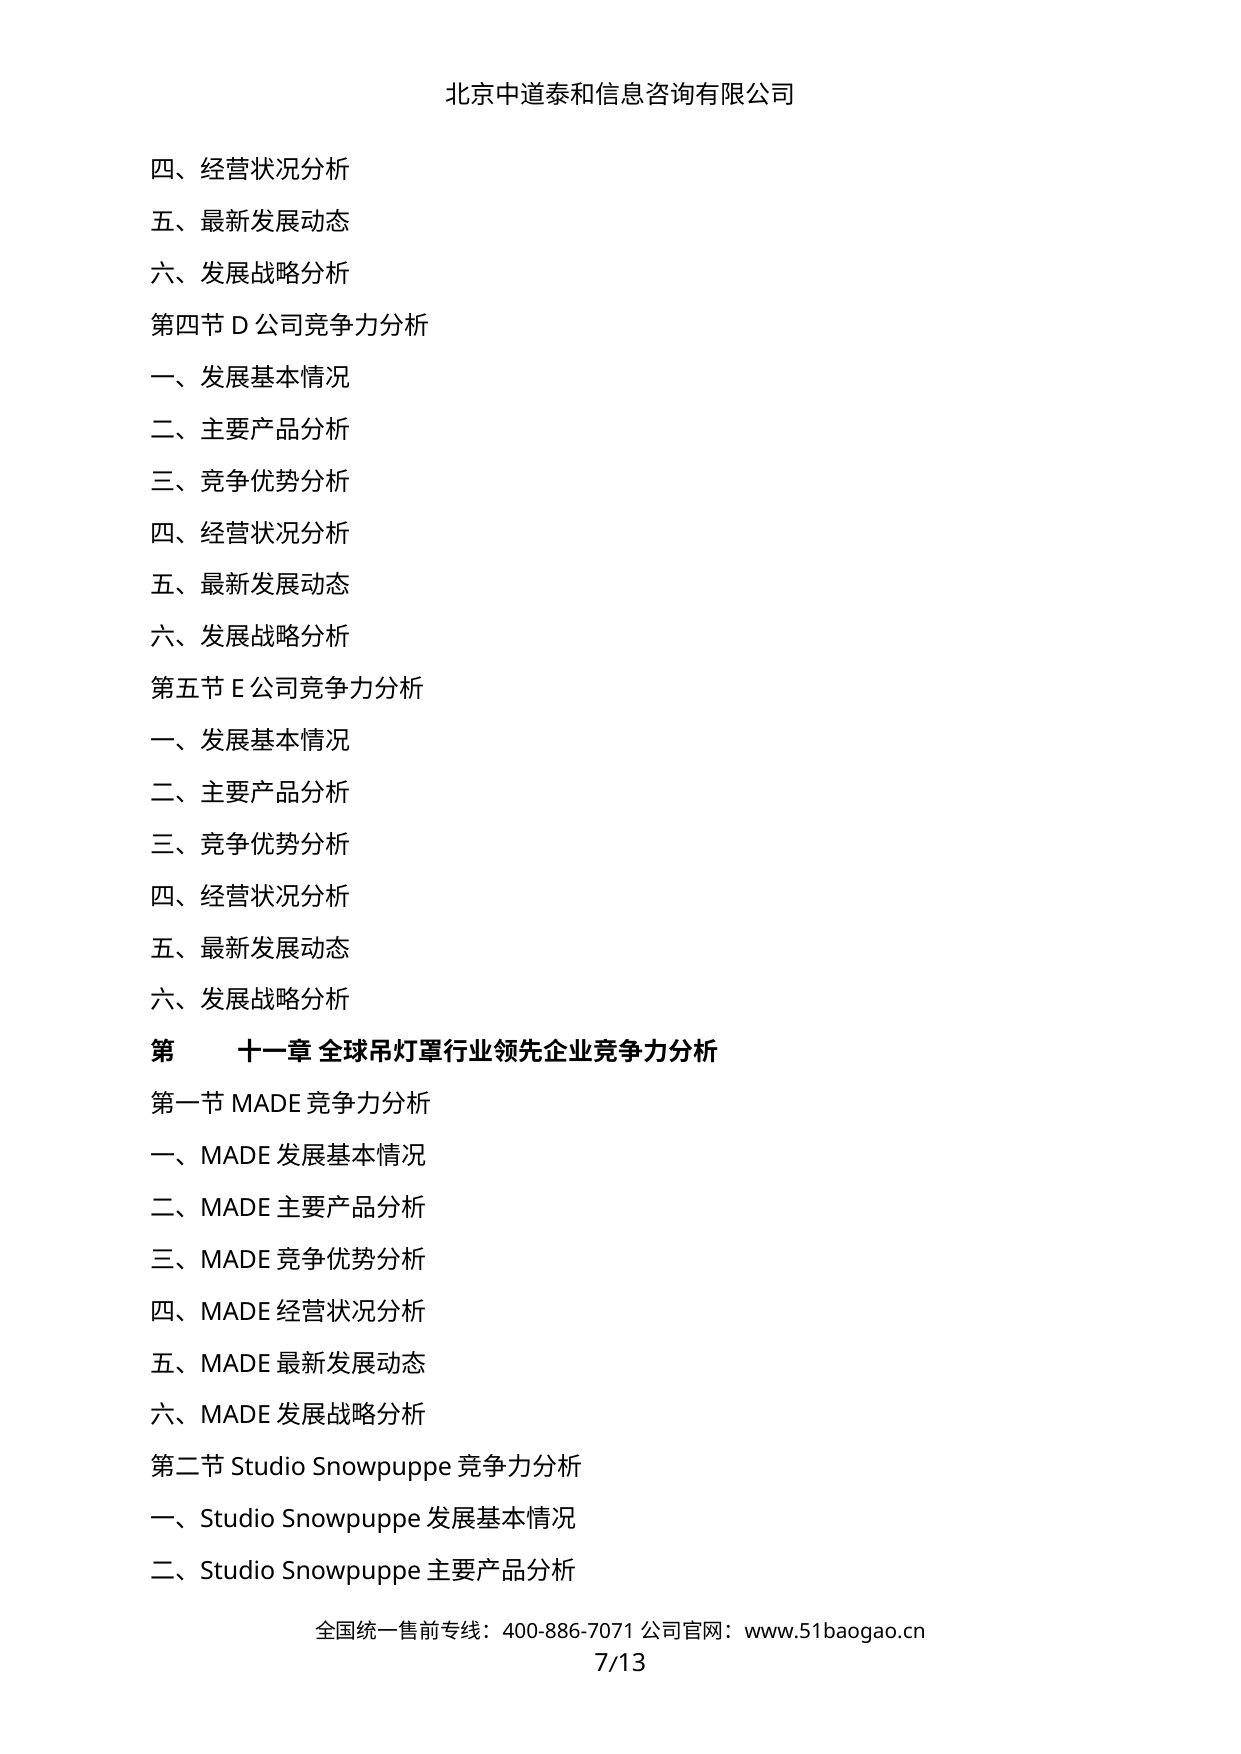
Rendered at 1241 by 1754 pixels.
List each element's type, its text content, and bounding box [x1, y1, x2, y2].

text 一、发展基本情况 [150, 357, 1090, 394]
text 第 十一章 全球吊灯罩行业领先企业竞争力分析 [150, 1032, 1090, 1068]
text 二、MADE主要产品分析 [150, 1187, 1090, 1224]
text 二、主要产品分析 [150, 409, 1090, 446]
text 五、MADE最新发展动态 [150, 1343, 1090, 1379]
text 六、MADE发展战略分析 [150, 1395, 1090, 1431]
text 四、经营状况分析 [150, 150, 1090, 186]
text 二、主要产品分析 [150, 772, 1090, 809]
text 四、经营状况分析 [150, 513, 1090, 549]
text 四、MADE经营状况分析 [150, 1291, 1090, 1327]
text 第四节 D公司竞争力分析 [150, 306, 1090, 342]
text 三、竞争优势分析 [150, 461, 1090, 497]
text 二、Studio Snowpuppe主要产品分析 [150, 1551, 1090, 1587]
text 六、发展战略分析 [150, 980, 1090, 1016]
text 六、发展战略分析 [150, 254, 1090, 290]
text 第五节 E公司竞争力分析 [150, 669, 1090, 705]
text 四、经营状况分析 [150, 876, 1090, 912]
text 五、最新发展动态 [150, 565, 1090, 601]
text 一、Studio Snowpuppe发展基本情况 [150, 1499, 1090, 1535]
text 一、MADE发展基本情况 [150, 1136, 1090, 1172]
text 六、发展战略分析 [150, 617, 1090, 653]
text 三、竞争优势分析 [150, 824, 1090, 861]
text 五、最新发展动态 [150, 928, 1090, 964]
text 第二节 Studio Snowpuppe竞争力分析 [150, 1447, 1090, 1483]
text 三、MADE竞争优势分析 [150, 1239, 1090, 1276]
text 五、最新发展动态 [150, 202, 1090, 238]
text 一、发展基本情况 [150, 721, 1090, 757]
text 第一节 MADE竞争力分析 [150, 1084, 1090, 1120]
